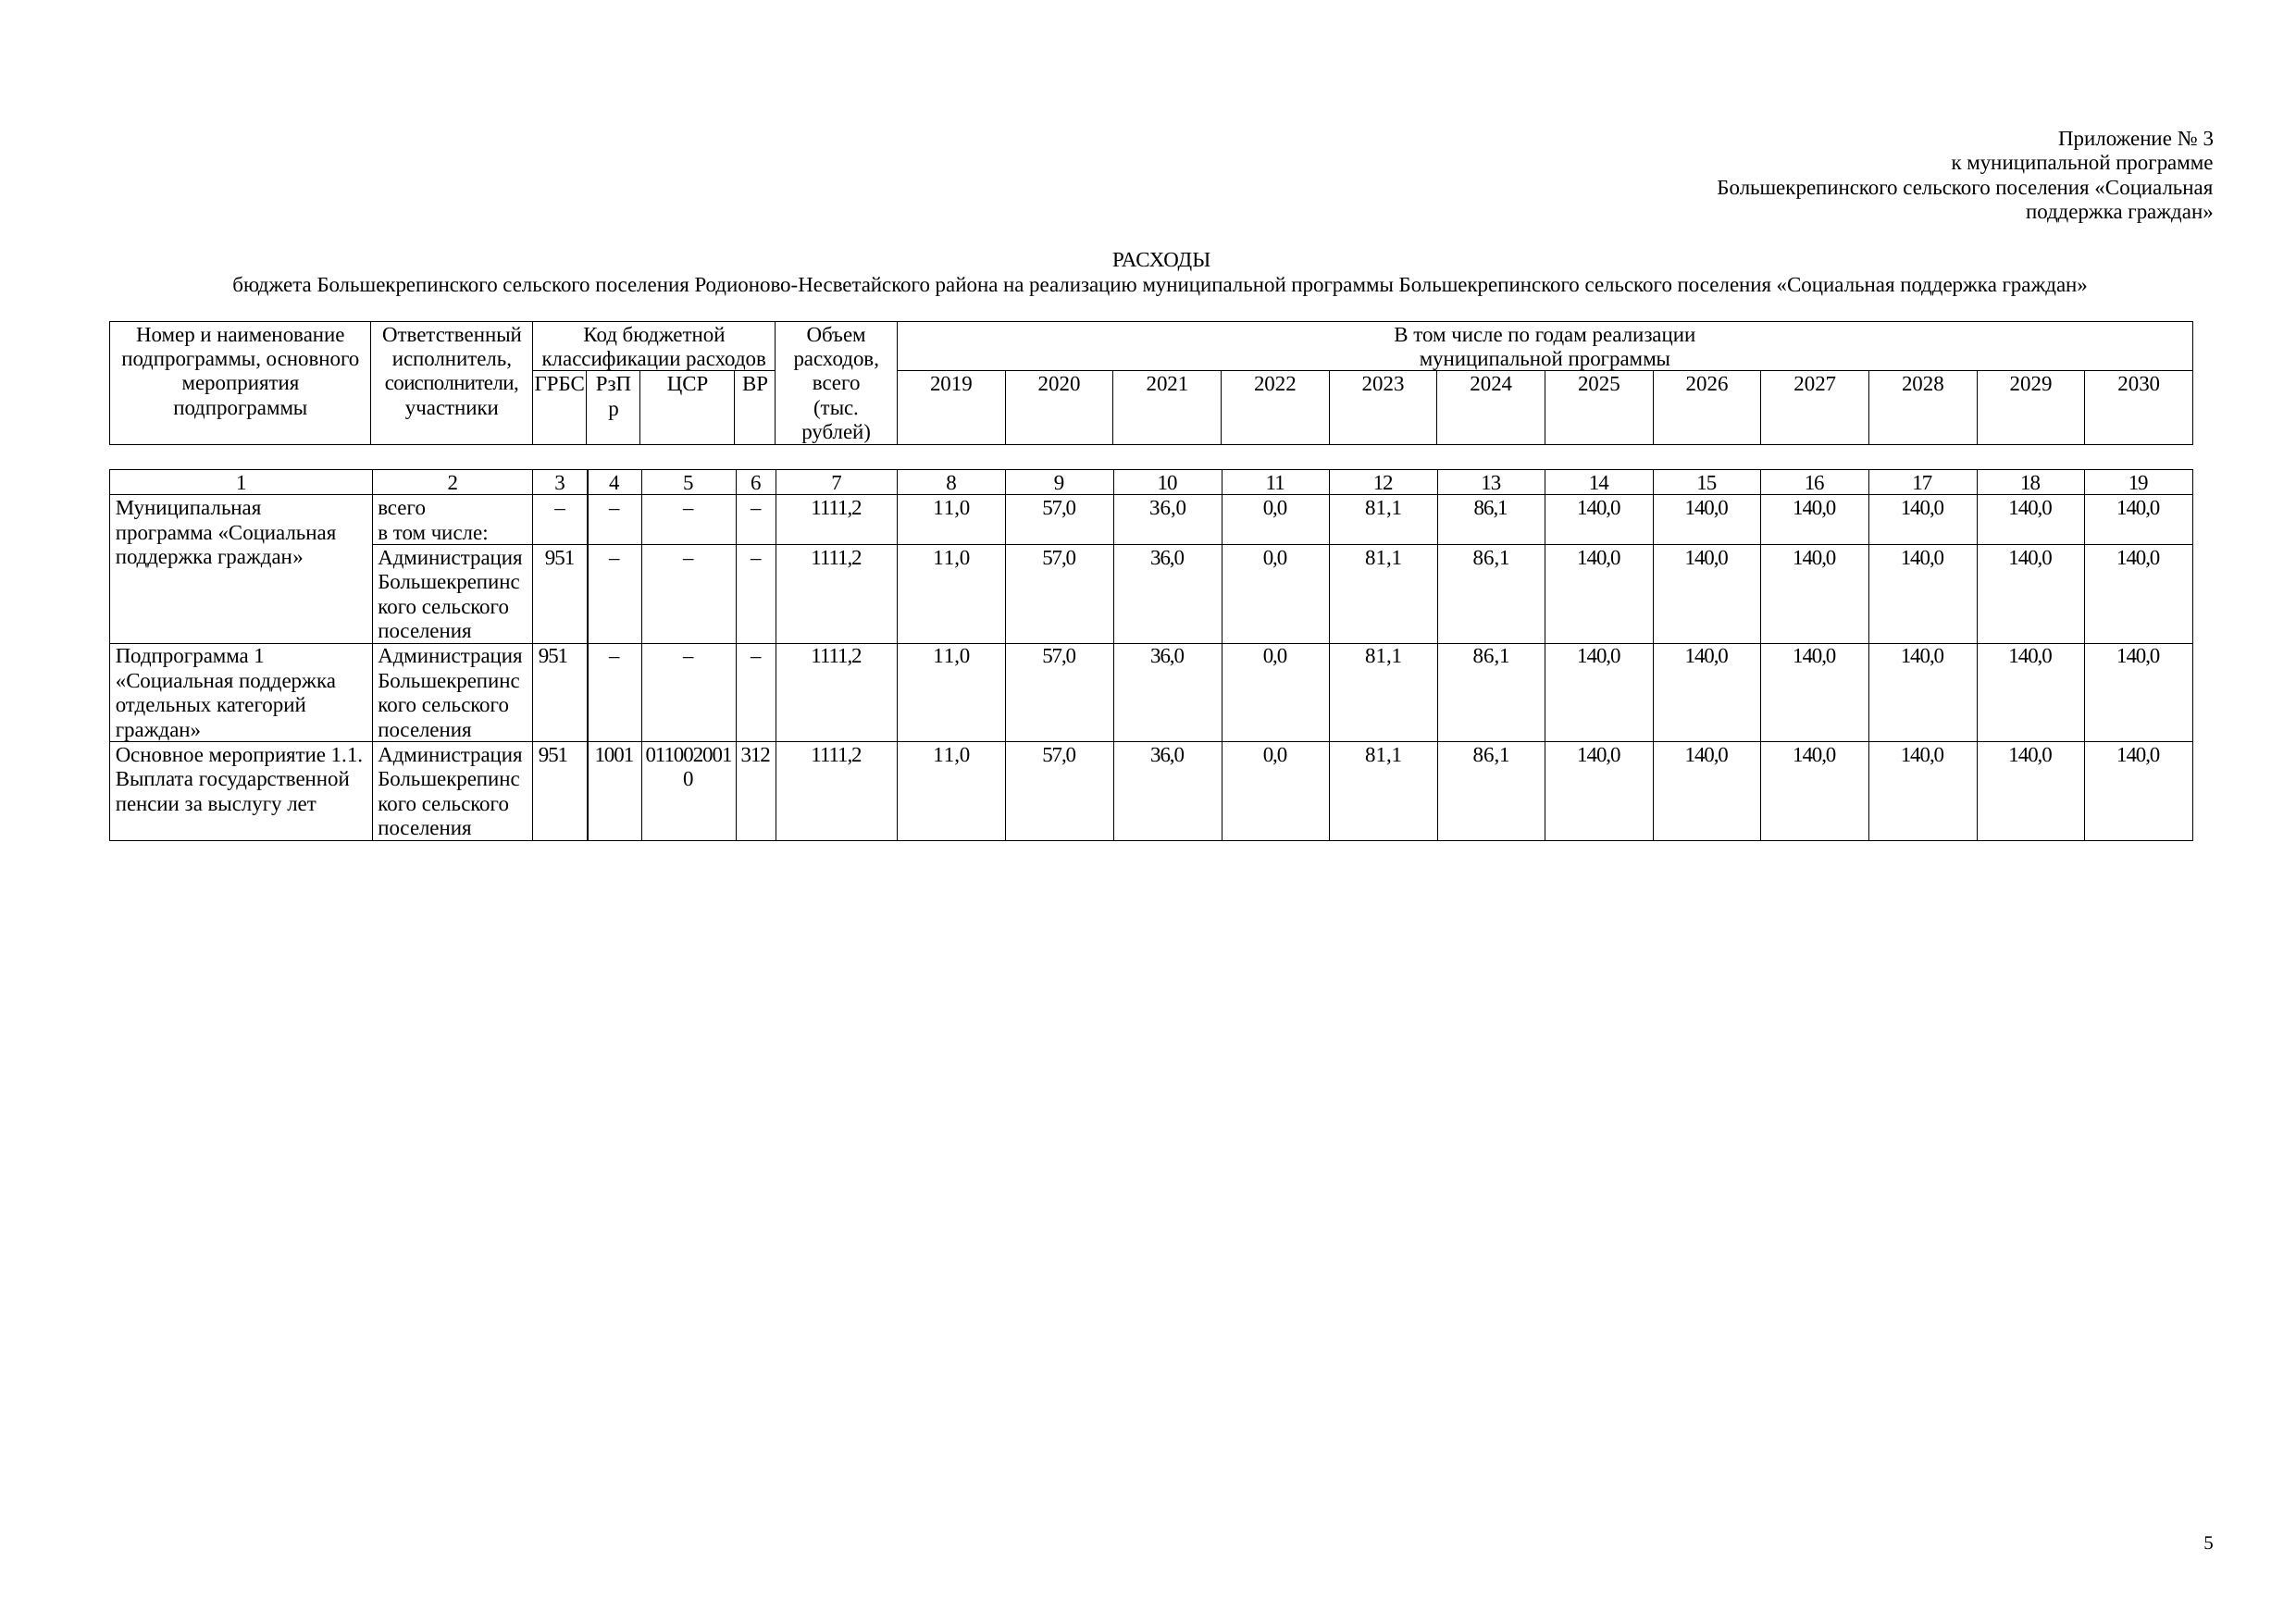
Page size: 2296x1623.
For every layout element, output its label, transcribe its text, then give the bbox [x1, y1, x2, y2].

table_cell 140,0 [2085, 495, 2192, 544]
table_cell 1111,2 [776, 545, 897, 642]
table_cell Основное мероприятие 1.1. Выплата государственной пенсии за выслугу лет [110, 742, 372, 839]
table_cell 36,0 [1114, 495, 1222, 544]
table_cell 2026 [1654, 371, 1760, 443]
table_cell 951 [533, 644, 587, 741]
table_header 1 [110, 470, 372, 494]
table_header 17 [1869, 470, 1977, 494]
table_cell 140,0 [1869, 495, 1977, 544]
table_cell 140,0 [2085, 545, 2192, 642]
table_cell 1111,2 [776, 644, 897, 741]
table_cell 57,0 [1006, 644, 1113, 741]
table_header 19 [2085, 470, 2192, 494]
table_cell РзПр [587, 371, 639, 443]
table_cell 2027 [1761, 371, 1868, 443]
table_cell 86,1 [1438, 495, 1545, 544]
table_cell 140,0 [1978, 742, 2084, 839]
text Приложение № 3 [1640, 126, 2214, 150]
table_cell 57,0 [1006, 742, 1113, 839]
table_cell ЦСР [640, 371, 734, 443]
table_cell 140,0 [1869, 644, 1977, 741]
table_header Объем расходов, всего (тыс. рублей) [776, 322, 897, 443]
table_cell 140,0 [1761, 495, 1868, 544]
table_header В том числе по годам реализации муниципальной программы [898, 322, 2192, 370]
table_header 5 [642, 470, 736, 494]
table_cell 57,0 [1006, 495, 1113, 544]
table_cell 140,0 [1545, 495, 1653, 544]
table_header 16 [1761, 470, 1868, 494]
table_cell – [642, 495, 736, 544]
text бюджета Большекрепинского сельского поселения Родионово-Несветайского района на реализацию муниципальной программы Большекрепинского сельского поселения «Социальная поддержка граждан» [109, 272, 2214, 296]
table_cell 140,0 [1978, 644, 2084, 741]
text РАСХОДЫ [109, 248, 2214, 272]
text к муниципальной программе [1640, 150, 2214, 174]
table_header 3 [533, 470, 587, 494]
table_cell ВР [735, 371, 775, 443]
table_cell Муниципальная программа «Социальная поддержка граждан» [110, 495, 372, 642]
table_cell 2020 [1006, 371, 1112, 443]
table_cell 86,1 [1438, 545, 1545, 642]
table_cell 140,0 [1761, 742, 1868, 839]
table_cell – [737, 495, 776, 544]
table_cell 140,0 [1869, 545, 1977, 642]
table_cell 140,0 [1654, 644, 1760, 741]
table_header Ответственный исполнитель, соисполнители, участники [371, 322, 532, 443]
table_cell Администрация Большекрепинского сельского поселения [373, 742, 532, 839]
table_cell 81,1 [1330, 742, 1437, 839]
table_cell 57,0 [1006, 545, 1113, 642]
table_header 9 [1006, 470, 1113, 494]
table_cell 2025 [1545, 371, 1653, 443]
table_cell 81,1 [1330, 644, 1437, 741]
table_cell 140,0 [1761, 545, 1868, 642]
table_cell – [533, 495, 587, 544]
table_cell 140,0 [1545, 545, 1653, 642]
table_cell 951 [533, 545, 587, 642]
table_cell 11,0 [898, 644, 1005, 741]
table_cell 312 [737, 742, 776, 839]
table_cell 81,1 [1330, 545, 1437, 642]
table_cell 2019 [898, 371, 1005, 443]
table_cell 951 [533, 742, 587, 839]
table_cell 2028 [1869, 371, 1977, 443]
table_header 15 [1654, 470, 1760, 494]
table_header 2 [373, 470, 532, 494]
table_cell 86,1 [1438, 742, 1545, 839]
table_header 10 [1114, 470, 1222, 494]
table_header Номер и наименование подпрограммы, основного мероприятия подпрограммы [110, 322, 370, 443]
table_cell 140,0 [1545, 742, 1653, 839]
table_cell 0110020010 [642, 742, 736, 839]
table_cell всего в том числе: [373, 495, 532, 544]
table_cell 140,0 [2085, 742, 2192, 839]
table_cell 0,0 [1222, 545, 1329, 642]
table_cell 0,0 [1222, 644, 1329, 741]
table_header Код бюджетной классификации расходов [533, 322, 775, 370]
table_cell – [737, 545, 776, 642]
table_cell 0,0 [1222, 495, 1329, 544]
table_cell – [642, 644, 736, 741]
table_header 4 [589, 470, 641, 494]
table_cell 140,0 [1869, 742, 1977, 839]
table_cell 1111,2 [776, 742, 897, 839]
table_cell 2023 [1330, 371, 1436, 443]
table_cell 11,0 [898, 495, 1005, 544]
table_cell 36,0 [1114, 644, 1222, 741]
table_header 13 [1438, 470, 1545, 494]
table_cell 11,0 [898, 545, 1005, 642]
table_cell 11,0 [898, 742, 1005, 839]
table_cell 0,0 [1222, 742, 1329, 839]
table_header 12 [1330, 470, 1437, 494]
table_cell 81,1 [1330, 495, 1437, 544]
table_cell 1111,2 [776, 495, 897, 544]
table_cell 140,0 [1654, 742, 1760, 839]
table_cell 36,0 [1114, 545, 1222, 642]
table_cell 140,0 [1654, 495, 1760, 544]
table_cell 2022 [1222, 371, 1329, 443]
table_cell 2030 [2085, 371, 2192, 443]
table_cell Администрация Большекрепинского сельского поселения [373, 545, 532, 642]
table_cell 2029 [1978, 371, 2084, 443]
table_cell – [642, 545, 736, 642]
table_cell 140,0 [1545, 644, 1653, 741]
table_cell Подпрограмма 1 «Социальная поддержка отдельных категорий граждан» [110, 644, 372, 741]
text Большекрепинского сельского поселения «Социальная поддержка граждан» [1640, 174, 2214, 223]
table_cell – [737, 644, 776, 741]
table_cell 1001 [589, 742, 641, 839]
table_cell 140,0 [1978, 495, 2084, 544]
table_cell ГРБС [533, 371, 586, 443]
table_cell 36,0 [1114, 742, 1222, 839]
table_cell 140,0 [2085, 644, 2192, 741]
table_cell 2021 [1113, 371, 1221, 443]
table_cell – [589, 495, 641, 544]
table_cell 140,0 [1654, 545, 1760, 642]
table_cell Администрация Большекрепинского сельского поселения [373, 644, 532, 741]
table_cell – [589, 545, 641, 642]
table_cell 140,0 [1978, 545, 2084, 642]
table_header 8 [898, 470, 1005, 494]
table_header 14 [1545, 470, 1653, 494]
table_cell – [589, 644, 641, 741]
table_header 7 [776, 470, 897, 494]
table_header 6 [737, 470, 776, 494]
table_header 18 [1978, 470, 2084, 494]
table_cell 86,1 [1438, 644, 1545, 741]
table_cell 2024 [1437, 371, 1545, 443]
table_header 11 [1222, 470, 1329, 494]
table_cell 140,0 [1761, 644, 1868, 741]
